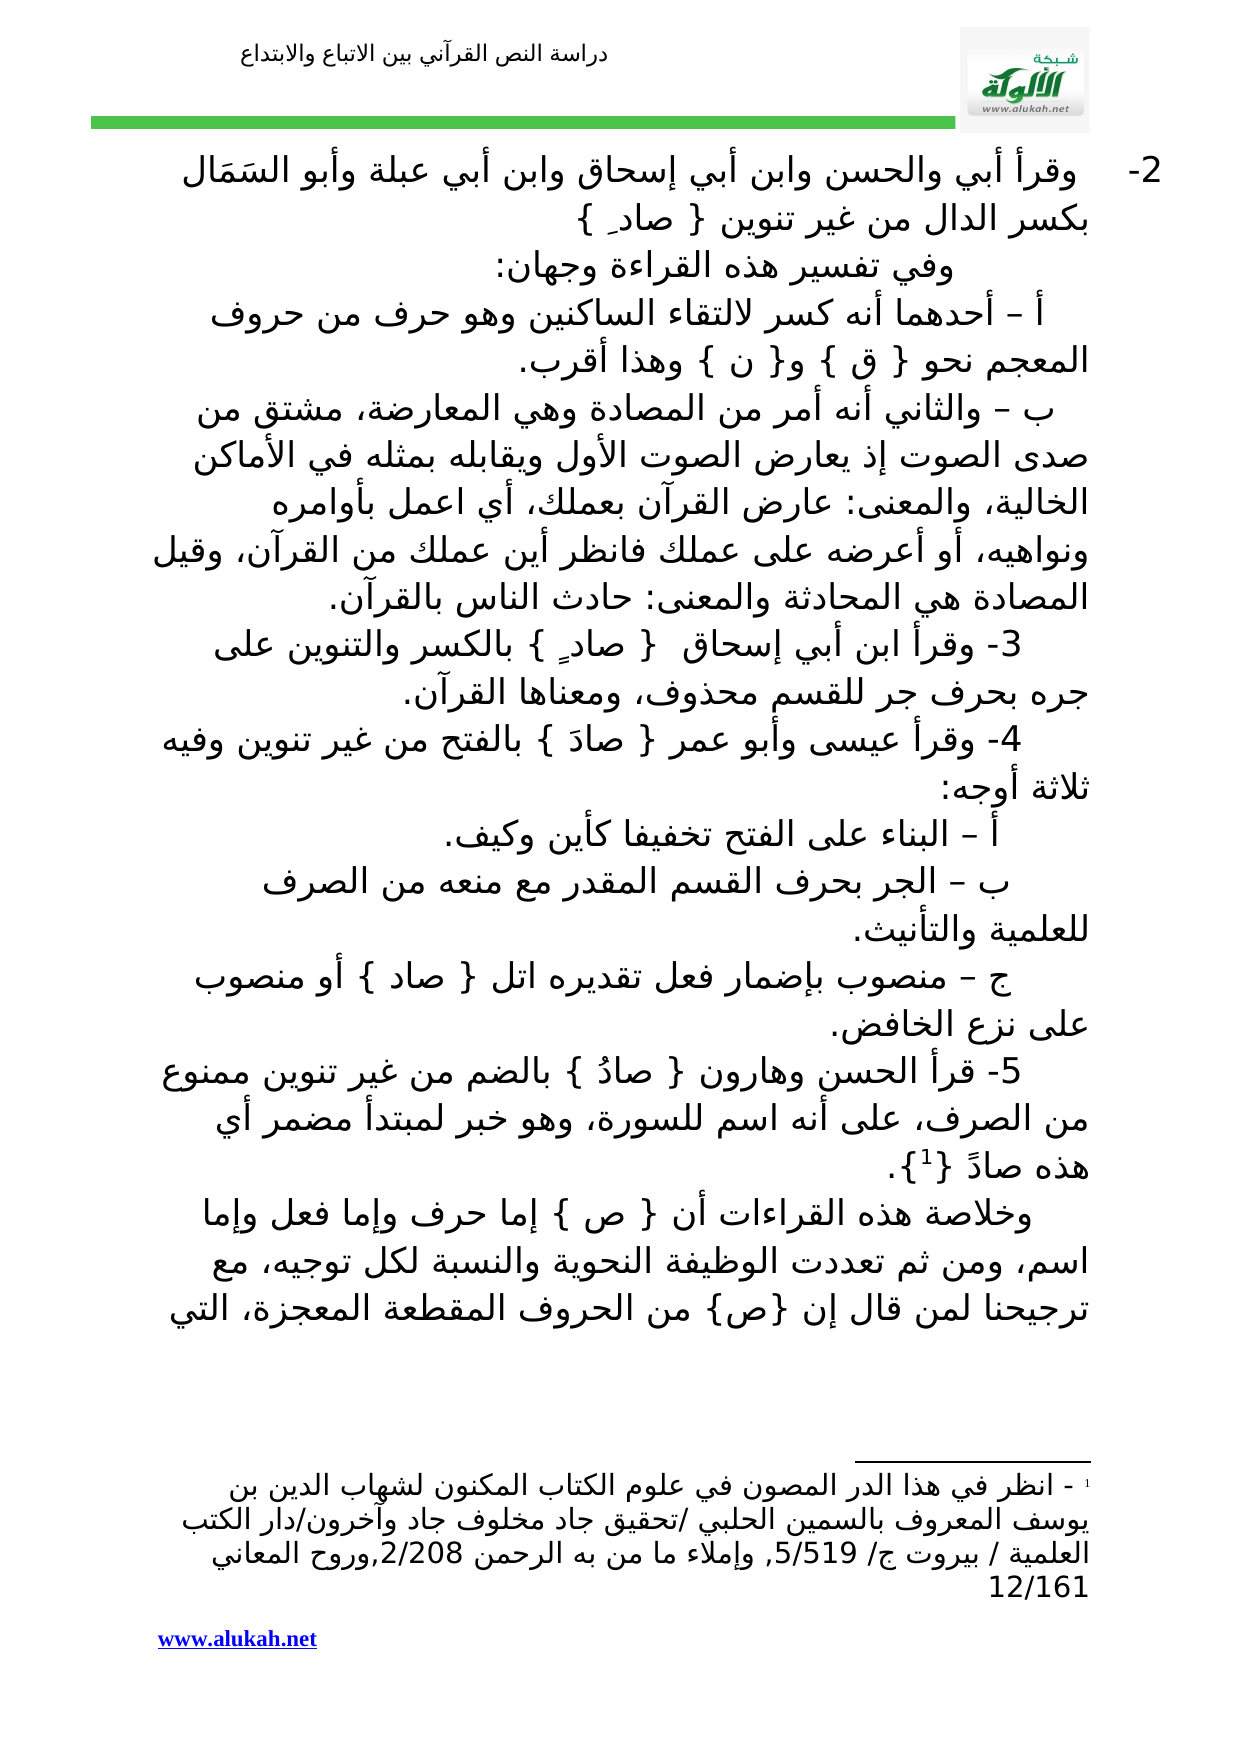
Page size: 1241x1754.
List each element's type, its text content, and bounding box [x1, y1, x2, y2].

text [150, 1193, 1090, 1329]
text أ – أحدهما أنه كسر لالتقاء الساكنين وهو حرف من حروف المعجم نحو { ق } و{ ن } وهذا أقرب. [150, 292, 1090, 381]
text وفي تفسير هذه القراءة وجهان: [150, 245, 1090, 286]
text ج – منصوب بإضمار فعل تقديره اتل { صاد } أو منصوب على نزع الخافض. [150, 956, 1090, 1044]
text ب – الجر بحرف القسم المقدر مع منعه من الصرف للعلمية والتأنيث. [150, 861, 1090, 949]
list وقرأ أبي والحسن وابن أبي إسحاق وابن أبي عبلة وأبو السَمَال بكسر الدال من غير تنوين { صاد ِ } [150, 150, 1128, 239]
text أ – البناء على الفتح تخفيفا كأين وكيف. [150, 813, 1090, 855]
text 4- وقرأ عيسى وأبو عمر { صادَ } بالفتح من غير تنوين وفيه ثلاثة أوجه: [150, 719, 1090, 807]
text ب – والثاني أنه أمر من المصادة وهي المعارضة، مشتق من صدى الصوت إذ يعارض الصوت الأول ويقابله بمثله في الأماكن الخالية، والمعنى: عارض القرآن بعملك، أي اعمل بأوامره ونواهيه، أو أعرضه على عملك فانظر أين عملك من القرآن، وقيل المصادة هي المحادثة والمعنى: حادث الناس بالقرآن. [150, 387, 1090, 618]
text 5- قرأ الحسن وهارون { صادُ } بالضم من غير تنوين ممنوع من الصرف، على أنه اسم للسورة، وهو خبر لمبتدأ مضمر أي هذه صادً {}. [150, 1051, 1090, 1187]
text 3- وقرأ ابن أبي إسحاق { صاد ٍ } بالكسر والتنوين على جره بحرف جر للقسم محذوف، ومعناها القرآن. [150, 624, 1090, 713]
